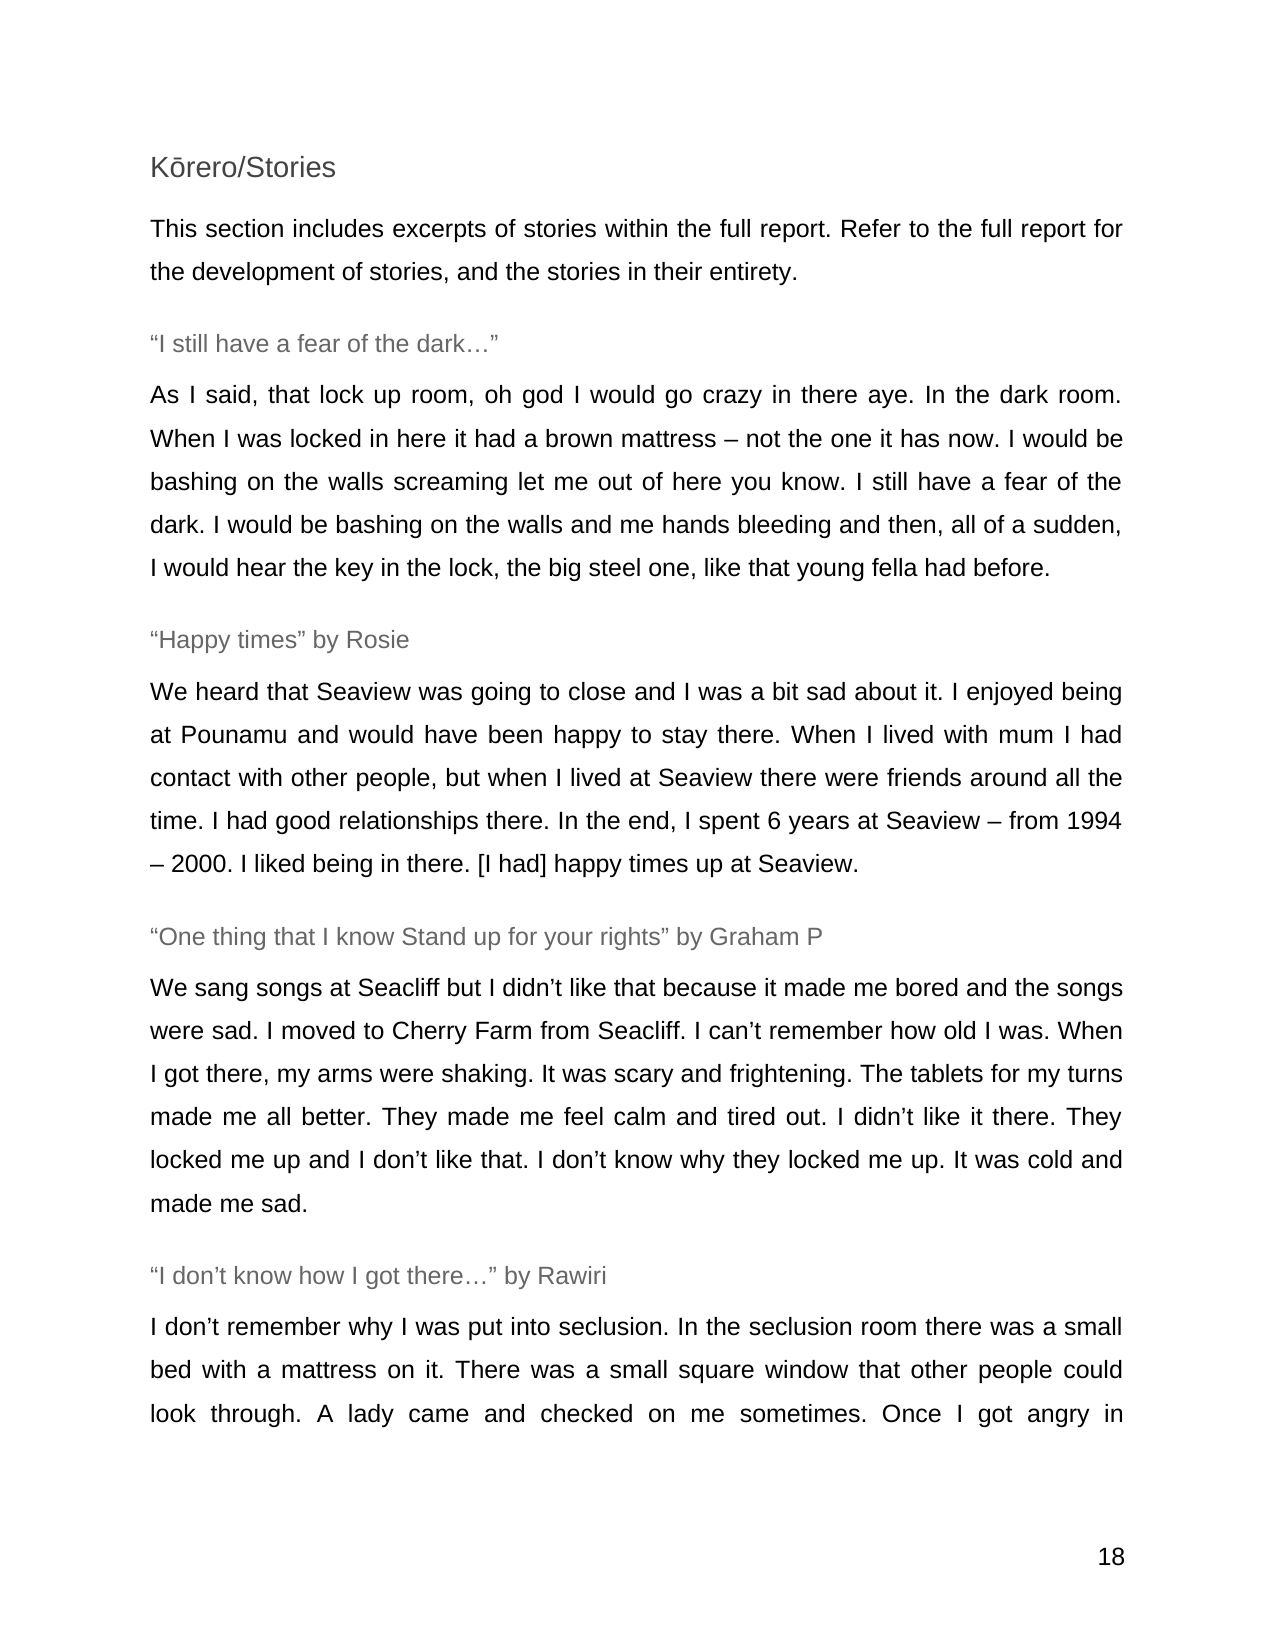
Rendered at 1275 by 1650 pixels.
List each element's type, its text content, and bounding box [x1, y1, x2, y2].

text We sang songs at Seacliff but I didn’t like that because it made me bored and the songs were sad. I moved to Cherry Farm from Seacliff. I can’t remember how old I was. When I got there, my arms were shaking. It was scary and frightening. The tablets for my turns made me all better. They made me feel calm and tired out. I didn’t like it there. They locked me up and I don’t like that. I don’t know why they locked me up. It was cold and made me sad. [150, 973, 1125, 1217]
subtitle “I don’t know how I got there…” by Rawiri [150, 1261, 1125, 1289]
subtitle Kōrero/Stories [150, 150, 1125, 183]
subtitle “I still have a fear of the dark…” [150, 329, 1125, 358]
text We heard that Seaview was going to close and I was a bit sad about it. I enjoyed being at Pounamu and would have been happy to stay there. When I lived with mum I had contact with other people, but when I lived at Seaview there were friends around all the time. I had good relationships there. In the end, I spent 6 years at Seaview – from 1994 – 2000. I liked being in there. [I had] happy times up at Seaview. [150, 677, 1125, 878]
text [150, 1312, 1125, 1427]
subtitle “Happy times” by Rosie [150, 625, 1125, 654]
subtitle “One thing that I know Stand up for your rights” by Graham P [150, 921, 1125, 950]
text As I said, that lock up room, oh god I would go crazy in there aye. In the dark room. When I was locked in here it had a brown mattress – not the one it has now. I would be bashing on the walls screaming let me out of here you know. I still have a fear of the dark. I would be bashing on the walls and me hands bleeding and then, all of a sudden, I would hear the key in the lock, the big steel one, like that young fella had before. [150, 380, 1125, 582]
text This section includes excerpts of stories within the full report. Refer to the full report for the development of stories, and the stories in their entirety. [150, 213, 1125, 285]
